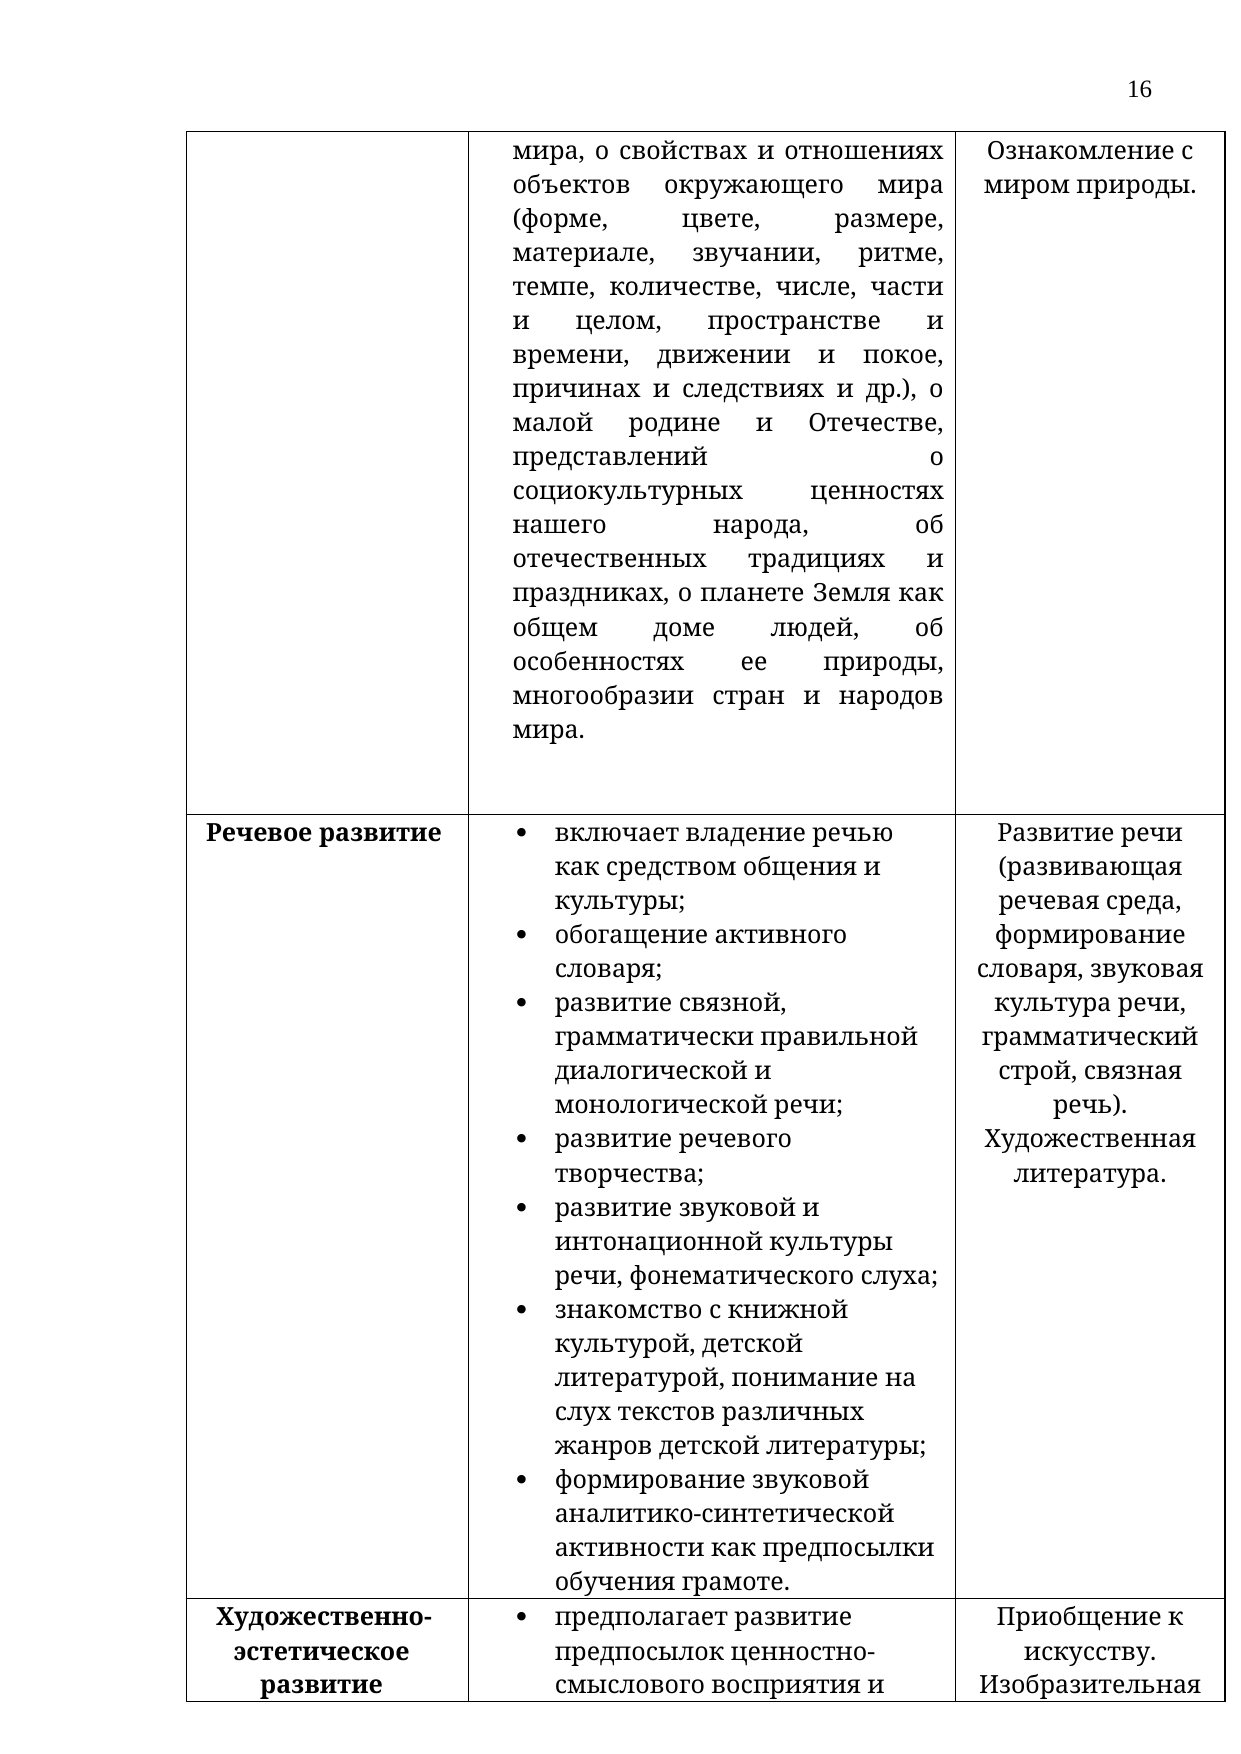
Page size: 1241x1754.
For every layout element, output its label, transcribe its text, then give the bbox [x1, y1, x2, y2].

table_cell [187, 1599, 468, 1701]
table_cell включает владение речью как средством общения и культуры; обогащение активного словаря; развитие связной, грамматически правильной диалогической и монологической речи; развитие речевого творчества; развитие звуковой и интонационной культуры речи, фонематического слуха; знакомство с книжной культурой, детской литературой, понимание на слух текстов различных жанров детской литературы; формирование звуковой аналитико-синтетической активности как предпосылки обучения грамоте. [469, 815, 955, 1598]
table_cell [469, 1599, 955, 1701]
table_cell Речевое развитие [187, 815, 468, 1598]
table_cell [956, 132, 1224, 813]
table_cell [469, 132, 955, 813]
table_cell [956, 1599, 1224, 1701]
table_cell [187, 132, 468, 813]
table_cell Развитие речи (развивающая речевая среда, формирование словаря, звуковая культура речи, грамматический строй, связная речь). Художественная литература. [956, 815, 1224, 1598]
